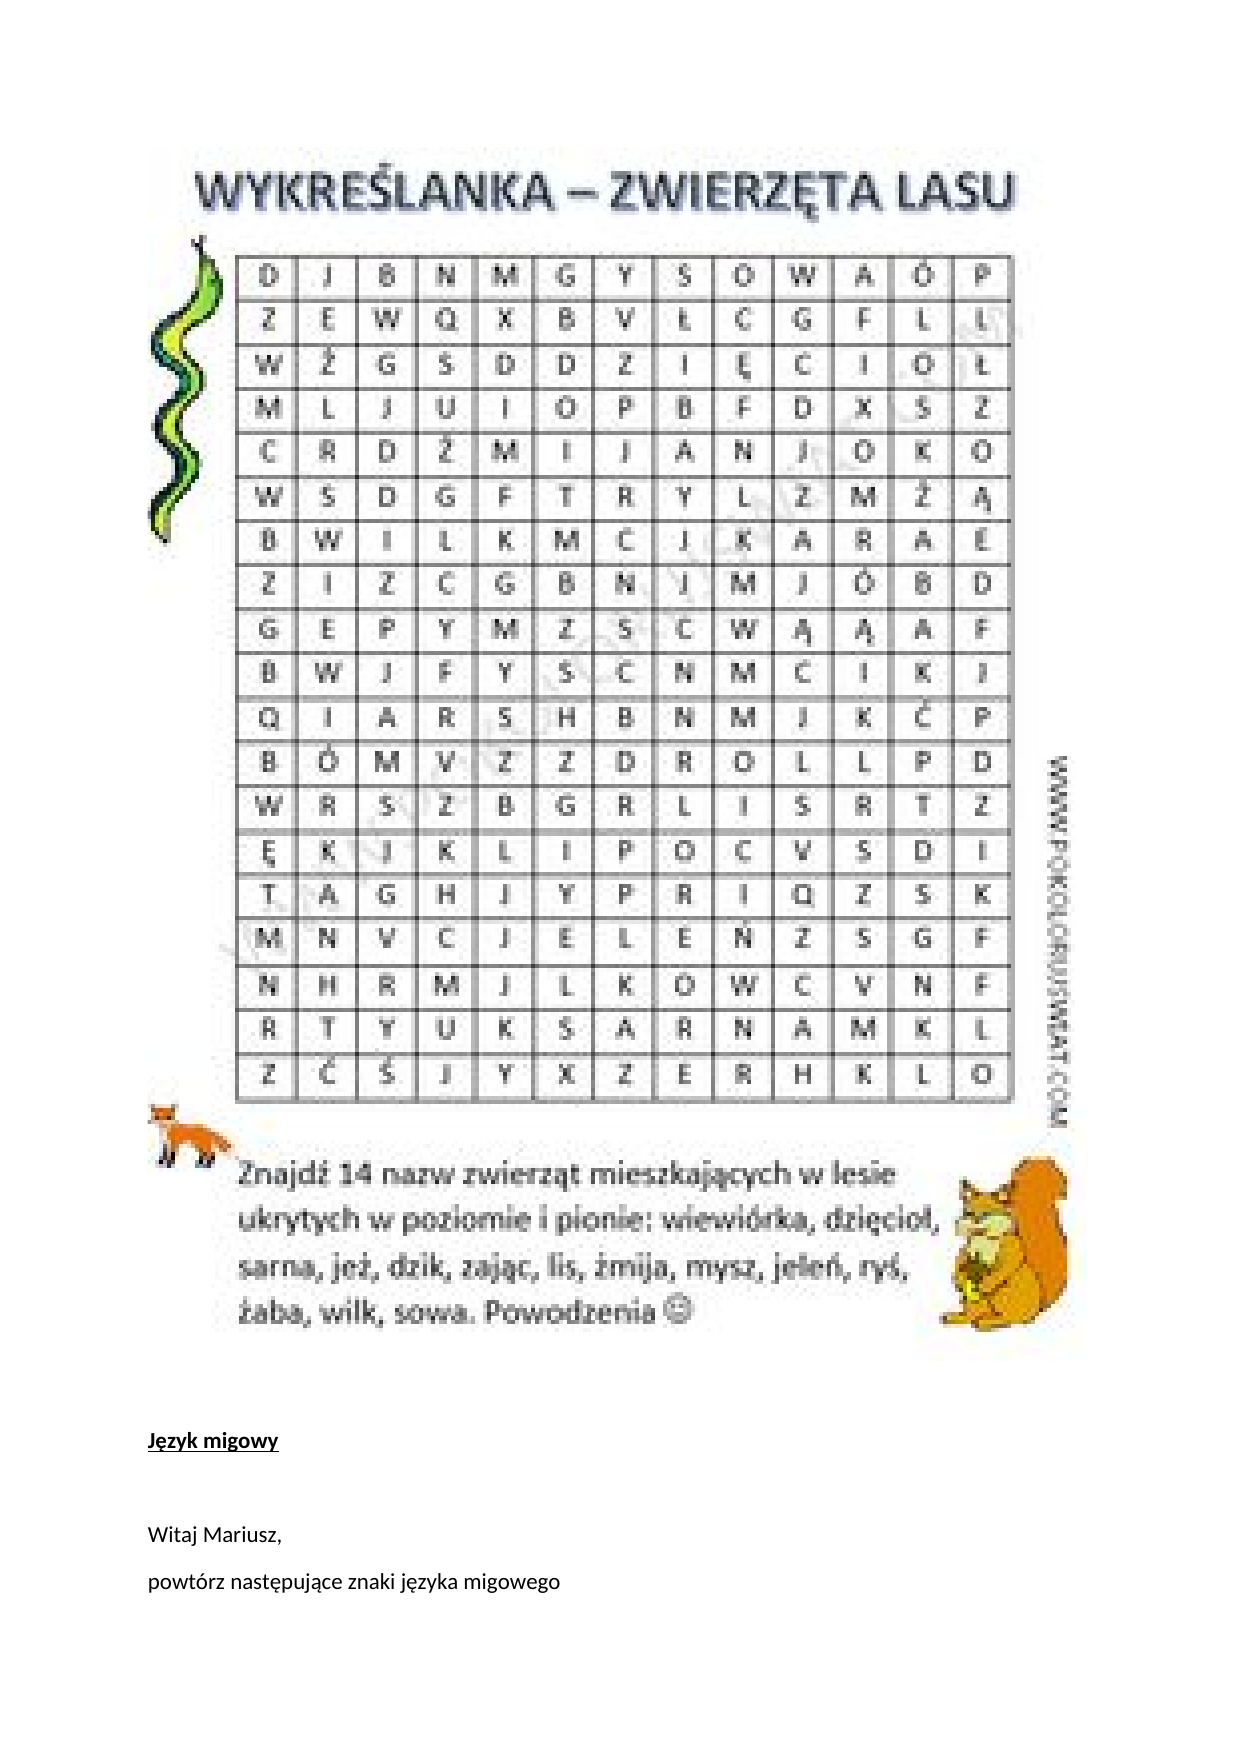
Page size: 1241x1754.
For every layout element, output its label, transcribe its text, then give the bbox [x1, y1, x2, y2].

text Język migowy [148, 1427, 1093, 1455]
picture [147, 147, 1087, 1361]
text powtórz następujące znaki języka migowego [148, 1567, 1093, 1595]
text Witaj Mariusz, [148, 1520, 1093, 1548]
